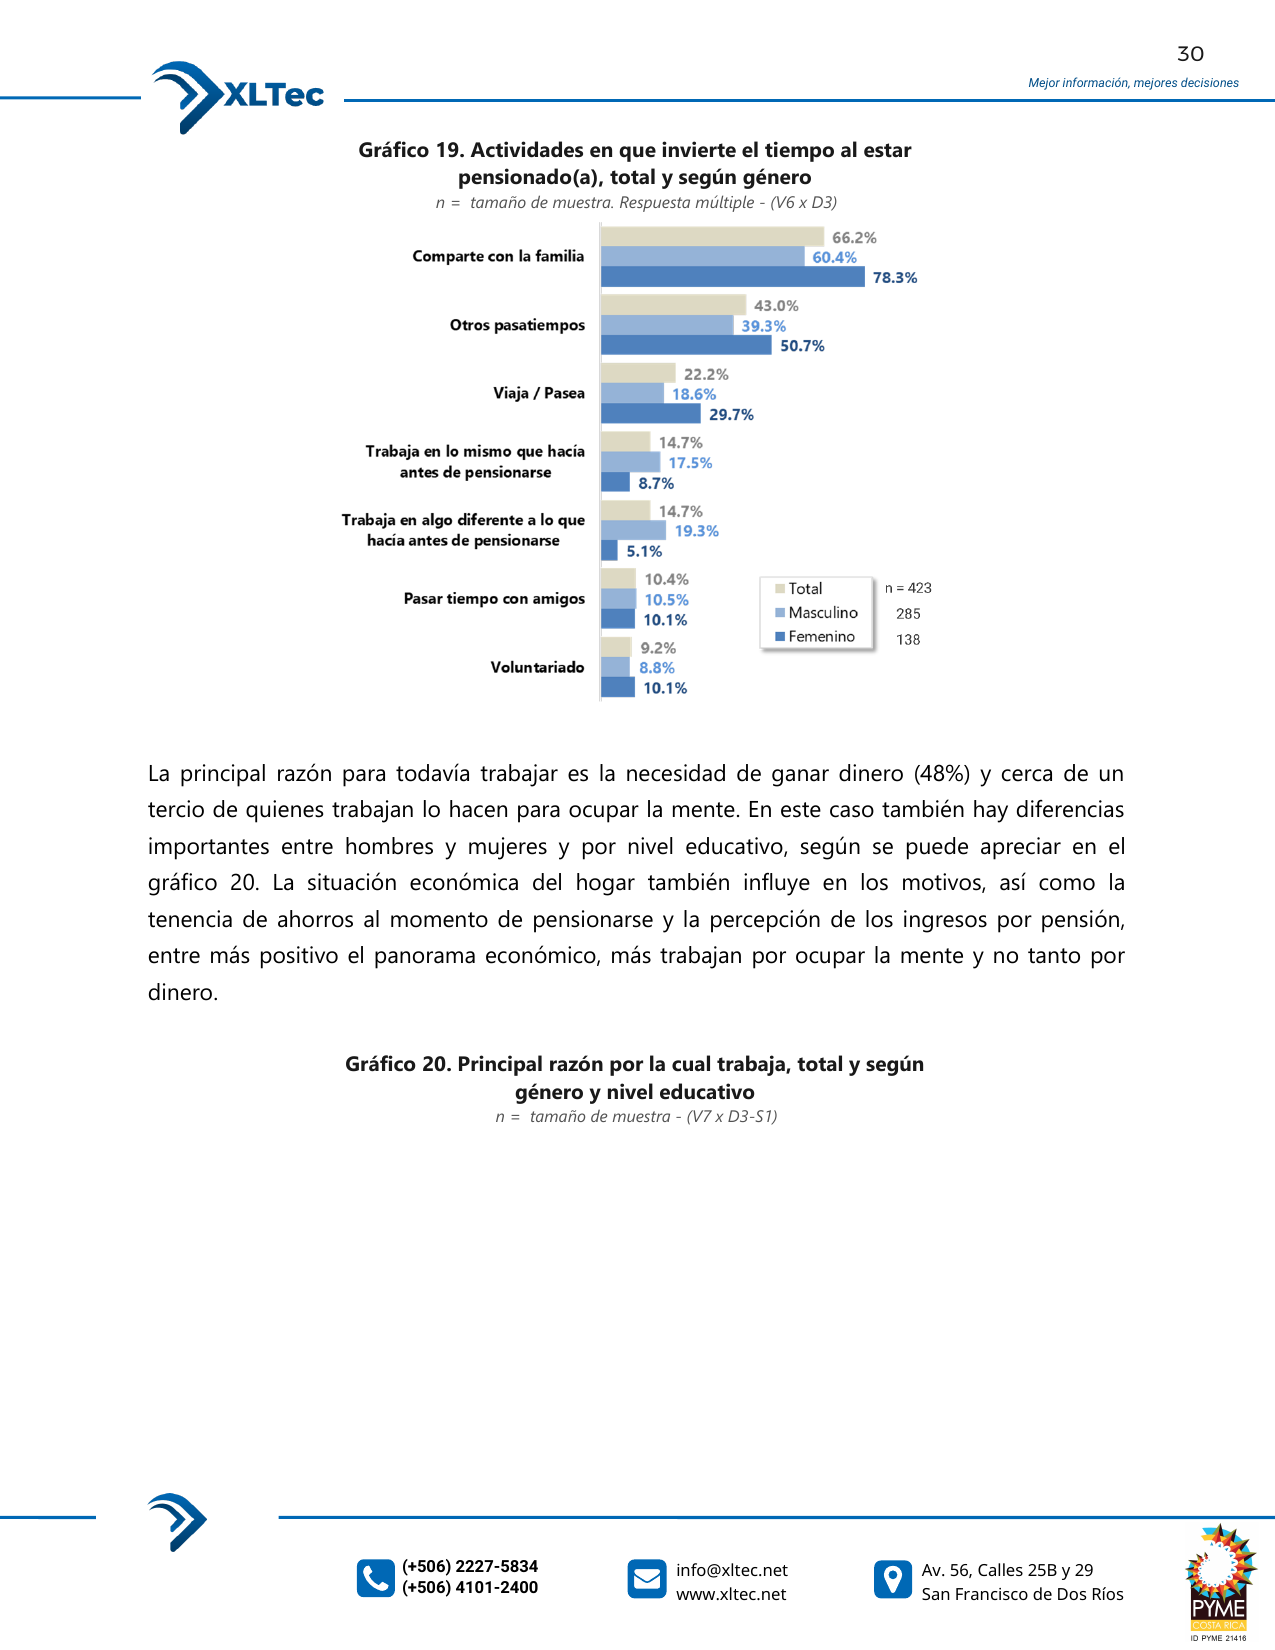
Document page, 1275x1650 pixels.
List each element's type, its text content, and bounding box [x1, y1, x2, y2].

picture [1184, 1522, 1259, 1642]
text n = tamaño de muestra. Respuesta múltiple - (V6 x D3) [148, 190, 1127, 212]
text La principal razón para todavía trabajar es la necesidad de ganar dinero (48%) y cerca de un tercio de quienes trabajan lo hacen para ocupar la mente. En este caso también hay diferencias importantes entre hombres y mujeres y por nivel educativo, según se puede apreciar en el gráfico 20. La situación económica del hogar también influye en los motivos, así como la tenencia de ahorros al momento de pensionarse y la percepción de los ingresos por pensión, entre más positivo el panorama económico, más trabajan por ocupar la mente y no tanto por dinero. [148, 756, 1127, 1006]
picture [333, 212, 942, 715]
text n = tamaño de muestra - (V7 x D3-S1) [148, 1104, 1127, 1127]
text Gráfico 19. Actividades en que invierte el tiempo al estar pensionado(a), total y según género [295, 118, 974, 190]
picture [151, 60, 324, 135]
text Gráfico 20. Principal razón por la cual trabaja, total y según género y nivel educativo [325, 1049, 945, 1104]
picture [147, 1493, 208, 1552]
